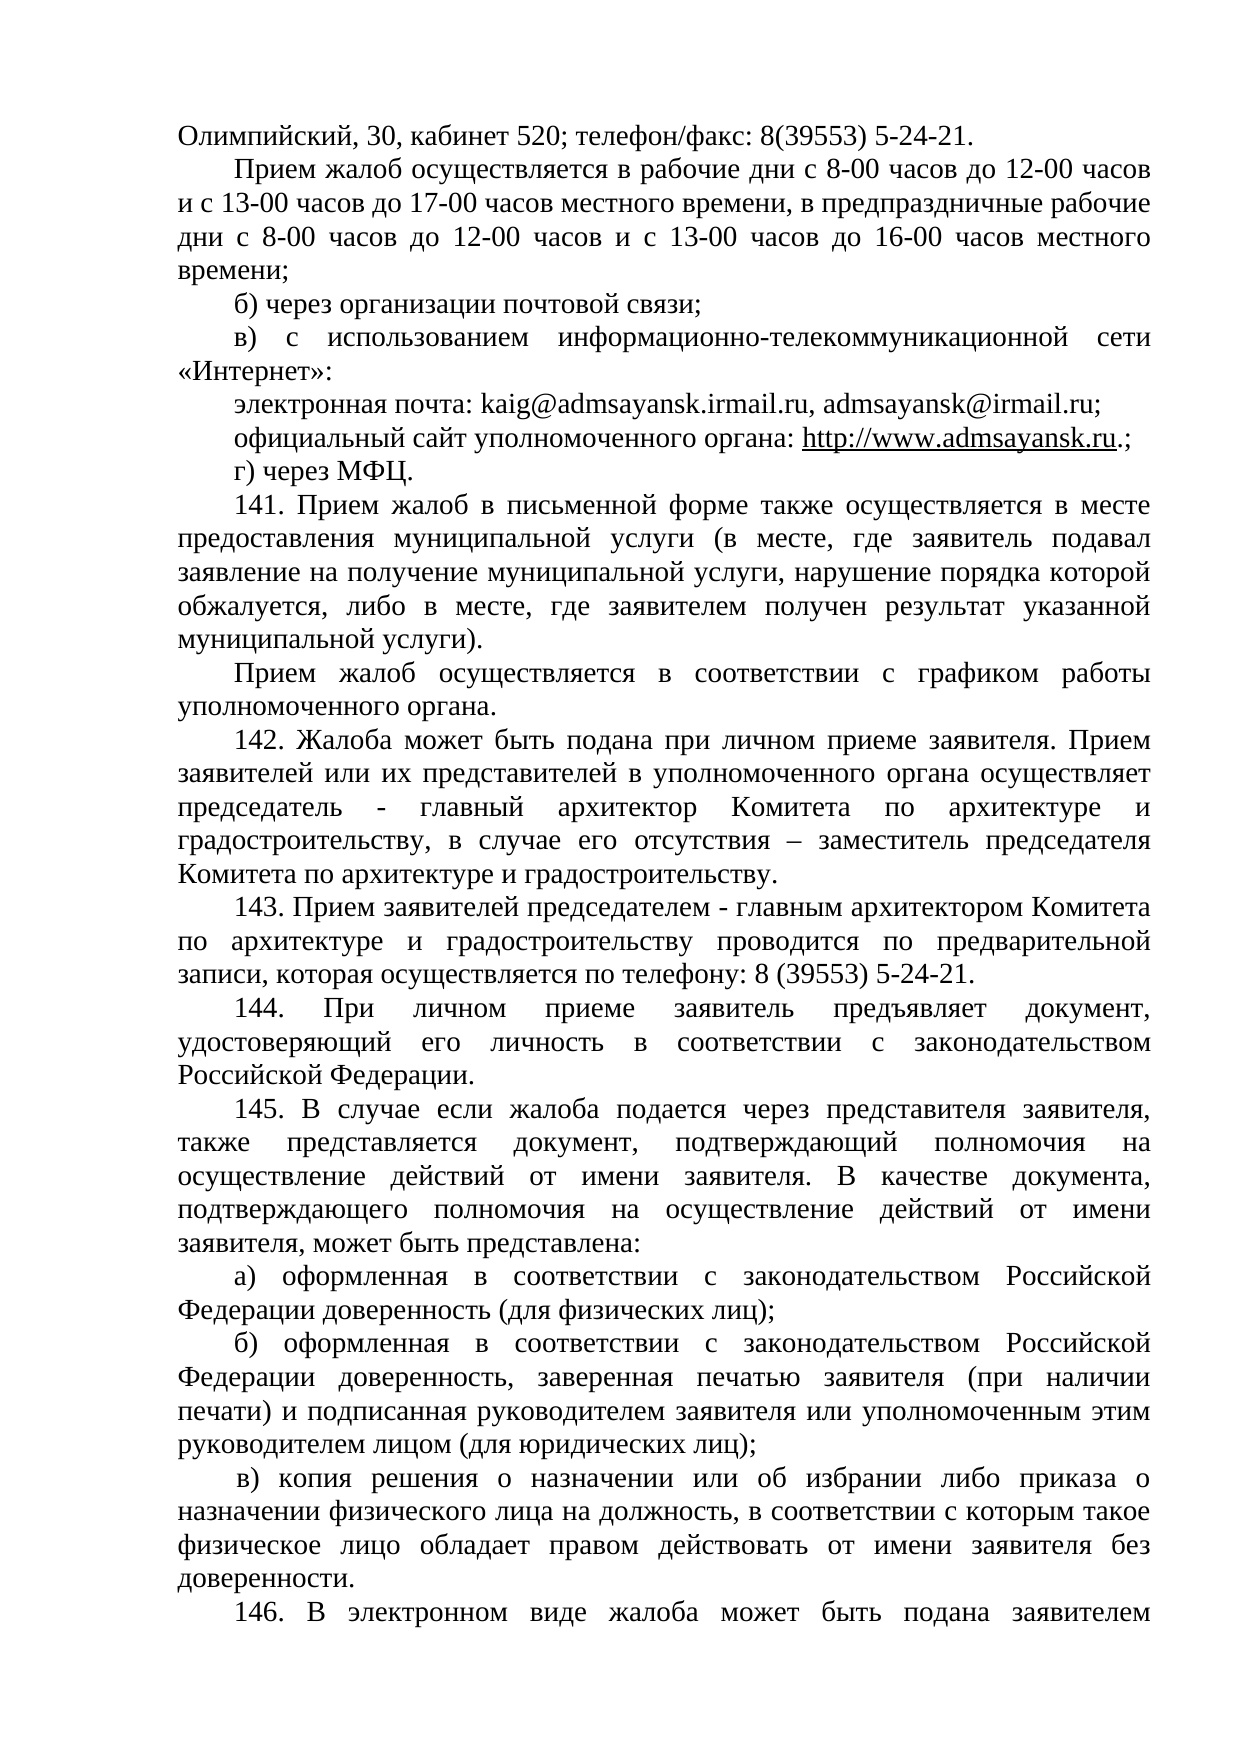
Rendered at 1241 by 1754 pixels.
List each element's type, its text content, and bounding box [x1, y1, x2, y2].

text 144. При личном приеме заявитель предъявляет документ, удостоверяющий его личность в соответствии с законодательством Российской Федерации. [177, 990, 1152, 1091]
text 145. В случае если жалоба подается через представителя заявителя, также представляется документ, подтверждающий полномочия на осуществление действий от имени заявителя. В качестве документа, подтверждающего полномочия на осуществление действий от имени заявителя, может быть представлена: [177, 1091, 1152, 1258]
text в) копия решения о назначении или об избрании либо приказа о назначении физического лица на должность, в соответствии с которым такое физическое лицо обладает правом действовать от имени заявителя без доверенности. [177, 1460, 1152, 1594]
text электронная почта: kaig@admsayansk.irmail.ru, admsayansk@irmail.ru; [177, 386, 1152, 420]
text официальный сайт уполномоченного органа: http://www.admsayansk.ru.; [177, 420, 1152, 453]
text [177, 118, 1152, 152]
text г) через МФЦ. [177, 453, 1152, 487]
text Прием жалоб осуществляется в рабочие дни с 8-00 часов до 12-00 часов и с 13-00 часов до 17-00 часов местного времени, в предпраздничные рабочие дни с 8-00 часов до 12-00 часов и с 13-00 часов до 16-00 часов местного времени; [177, 152, 1152, 286]
text 142. Жалоба может быть подана при личном приеме заявителя. Прием заявителей или их представителей в уполномоченного органа осуществляет председатель - главный архитектор Комитета по архитектуре и градостроительству, в случае его отсутствия – заместитель председателя Комитета по архитектуре и градостроительству. [177, 722, 1152, 889]
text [177, 1594, 1152, 1627]
text в) с использованием информационно-телекоммуникационной сети «Интернет»: [177, 319, 1152, 386]
text а) оформленная в соответствии с законодательством Российской Федерации доверенность (для физических лиц); [177, 1258, 1152, 1326]
text б) через организации почтовой связи; [177, 286, 1152, 319]
text 141. Прием жалоб в письменной форме также осуществляется в месте предоставления муниципальной услуги (в месте, где заявитель подавал заявление на получение муниципальной услуги, нарушение порядка которой обжалуется, либо в месте, где заявителем получен результат указанной муниципальной услуги). [177, 487, 1152, 655]
text Прием жалоб осуществляется в соответствии с графиком работы уполномоченного органа. [177, 655, 1152, 722]
text б) оформленная в соответствии с законодательством Российской Федерации доверенность, заверенная печатью заявителя (при наличии печати) и подписанная руководителем заявителя или уполномоченным этим руководителем лицом (для юридических лиц); [177, 1326, 1152, 1460]
text 143. Прием заявителей председателем - главным архитектором Комитета по архитектуре и градостроительству проводится по предварительной записи, которая осуществляется по телефону: 8 (39553) 5-24-21. [177, 889, 1152, 990]
